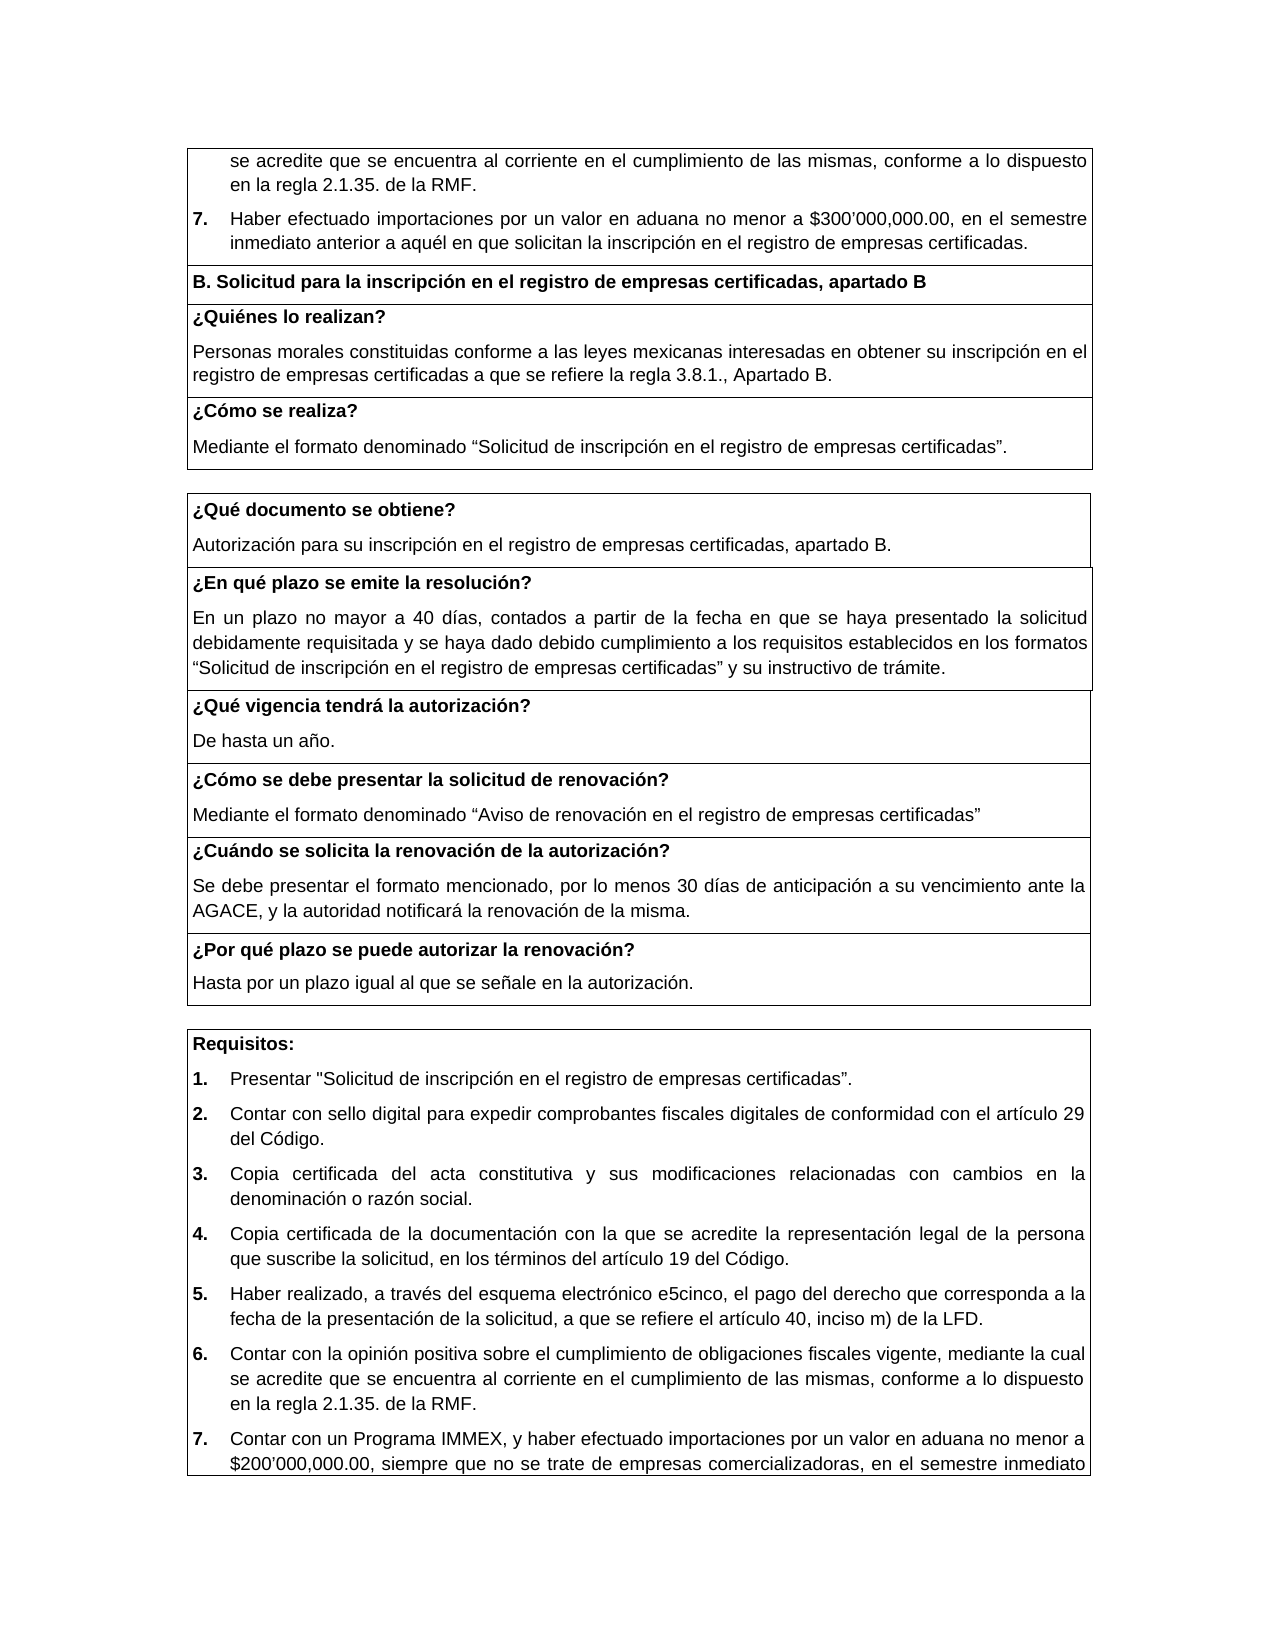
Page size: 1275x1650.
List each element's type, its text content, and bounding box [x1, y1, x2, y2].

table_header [188, 149, 1092, 264]
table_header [188, 1030, 1090, 1475]
table_cell ¿Qué vigencia tendrá la autorización? De hasta un año. [188, 691, 1090, 763]
table_cell ¿Quiénes lo realizan? Personas morales constituidas conforme a las leyes mexicanas interesadas en obtener su inscripción en el registro de empresas certificadas a que se refiere la regla 3.8.1., Apartado B. [188, 305, 1092, 397]
table_cell B. Solicitud para la inscripción en el registro de empresas certificadas, apartado B [188, 266, 1092, 304]
table_cell ¿Cuándo se solicita la renovación de la autorización? Se debe presentar el formato mencionado, por lo menos 30 días de anticipación a su vencimiento ante la AGACE, y la autoridad notificará la renovación de la misma. [188, 838, 1090, 933]
table_header ¿Qué documento se obtiene? Autorización para su inscripción en el registro de empresas certificadas, apartado B. [188, 494, 1090, 567]
table_cell ¿Cómo se debe presentar la solicitud de renovación? Mediante el formato denominado “Aviso de renovación en el registro de empresas certificadas” [188, 764, 1090, 837]
table_cell ¿Por qué plazo se puede autorizar la renovación? Hasta por un plazo igual al que se señale en la autorización. [188, 934, 1090, 1004]
table_cell ¿En qué plazo se emite la resolución? En un plazo no mayor a 40 días, contados a partir de la fecha en que se haya presentado la solicitud debidamente requisitada y se haya dado debido cumplimiento a los requisitos establecidos en los formatos “Solicitud de inscripción en el registro de empresas certificadas” y su instructivo de trámite. [188, 568, 1092, 690]
table_cell ¿Cómo se realiza? Mediante el formato denominado “Solicitud de inscripción en el registro de empresas certificadas”. [188, 398, 1092, 468]
